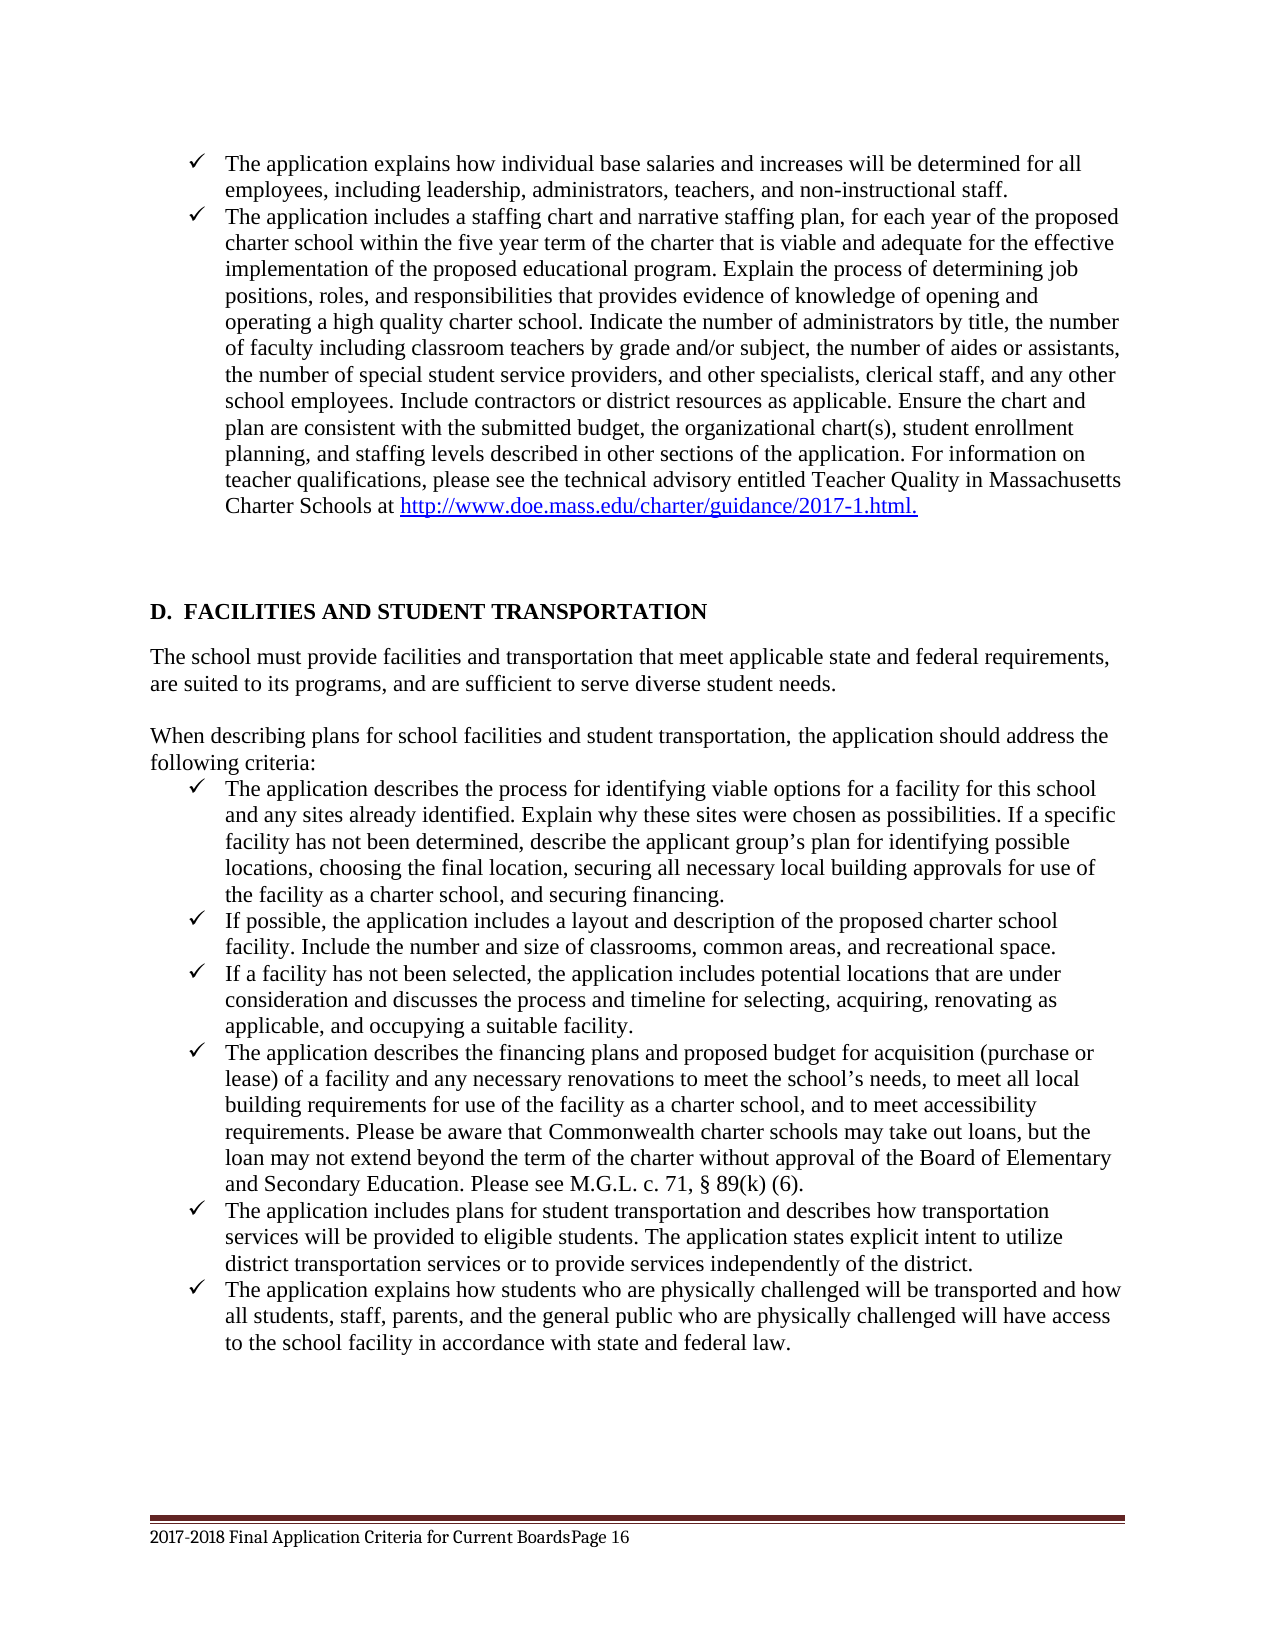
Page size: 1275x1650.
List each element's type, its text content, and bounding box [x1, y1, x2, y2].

list The application includes plans for student transportation and describes how transportation services will be provided to eligible students. The application states explicit intent to utilize district transportation services or to provide services independently of the district. [187, 1197, 1125, 1276]
list If a facility has not been selected, the application includes potential locations that are under consideration and discusses the process and timeline for selecting, acquiring, renovating as applicable, and occupying a suitable facility. [187, 960, 1125, 1039]
list The application includes a staffing chart and narrative staffing plan, for each year of the proposed charter school within the five year term of the charter that is viable and adequate for the effective implementation of the proposed educational program. Explain the process of determining job positions, roles, and responsibilities that provides evidence of knowledge of opening and operating a high quality charter school. Indicate the number of administrators by title, the number of faculty including classroom teachers by grade and/or subject, the number of aides or assistants, the number of special student service providers, and other specialists, clerical staff, and any other school employees. Include contractors or district resources as applicable. Ensure the chart and plan are consistent with the submitted budget, the organizational chart(s), student enrollment planning, and staffing levels described in other sections of the application. For information on teacher qualifications, please see the technical advisory entitled Teacher Quality in Massachusetts Charter Schools at http://www.doe.mass.edu/charter/guidance/2017-1.html. [187, 203, 1125, 519]
subtitle D. Facilities and Student Transportation [150, 598, 1125, 624]
list The application describes the financing plans and proposed budget for acquisition (purchase or lease) of a facility and any necessary renovations to meet the school’s needs, to meet all local building requirements for use of the facility as a charter school, and to meet accessibility requirements. Please be aware that Commonwealth charter schools may take out loans, but the loan may not extend beyond the term of the charter without approval of the Board of Elementary and Secondary Education. Please see M.G.L. c. 71, § 89(k) (6). [187, 1039, 1125, 1197]
list The application describes the process for identifying viable options for a facility for this school and any sites already identified. Explain why these sites were chosen as possibilities. If a specific facility has not been determined, describe the applicant group’s plan for identifying possible locations, choosing the final location, securing all necessary local building approvals for use of the facility as a charter school, and securing financing. [187, 775, 1125, 907]
list The application explains how individual base salaries and increases will be determined for all employees, including leadership, administrators, teachers, and non-instructional staff. [187, 150, 1125, 203]
text When describing plans for school facilities and student transportation, the application should address the following criteria: [150, 722, 1125, 775]
list The application explains how students who are physically challenged will be transported and how all students, staff, parents, and the general public who are physically challenged will have access to the school facility in accordance with state and federal law. [187, 1276, 1125, 1355]
list If possible, the application includes a layout and description of the proposed charter school facility. Include the number and size of classrooms, common areas, and recreational space. [187, 907, 1125, 960]
text The school must provide facilities and transportation that meet applicable state and federal requirements, are suited to its programs, and are sufficient to serve diverse student needs. [150, 643, 1125, 696]
